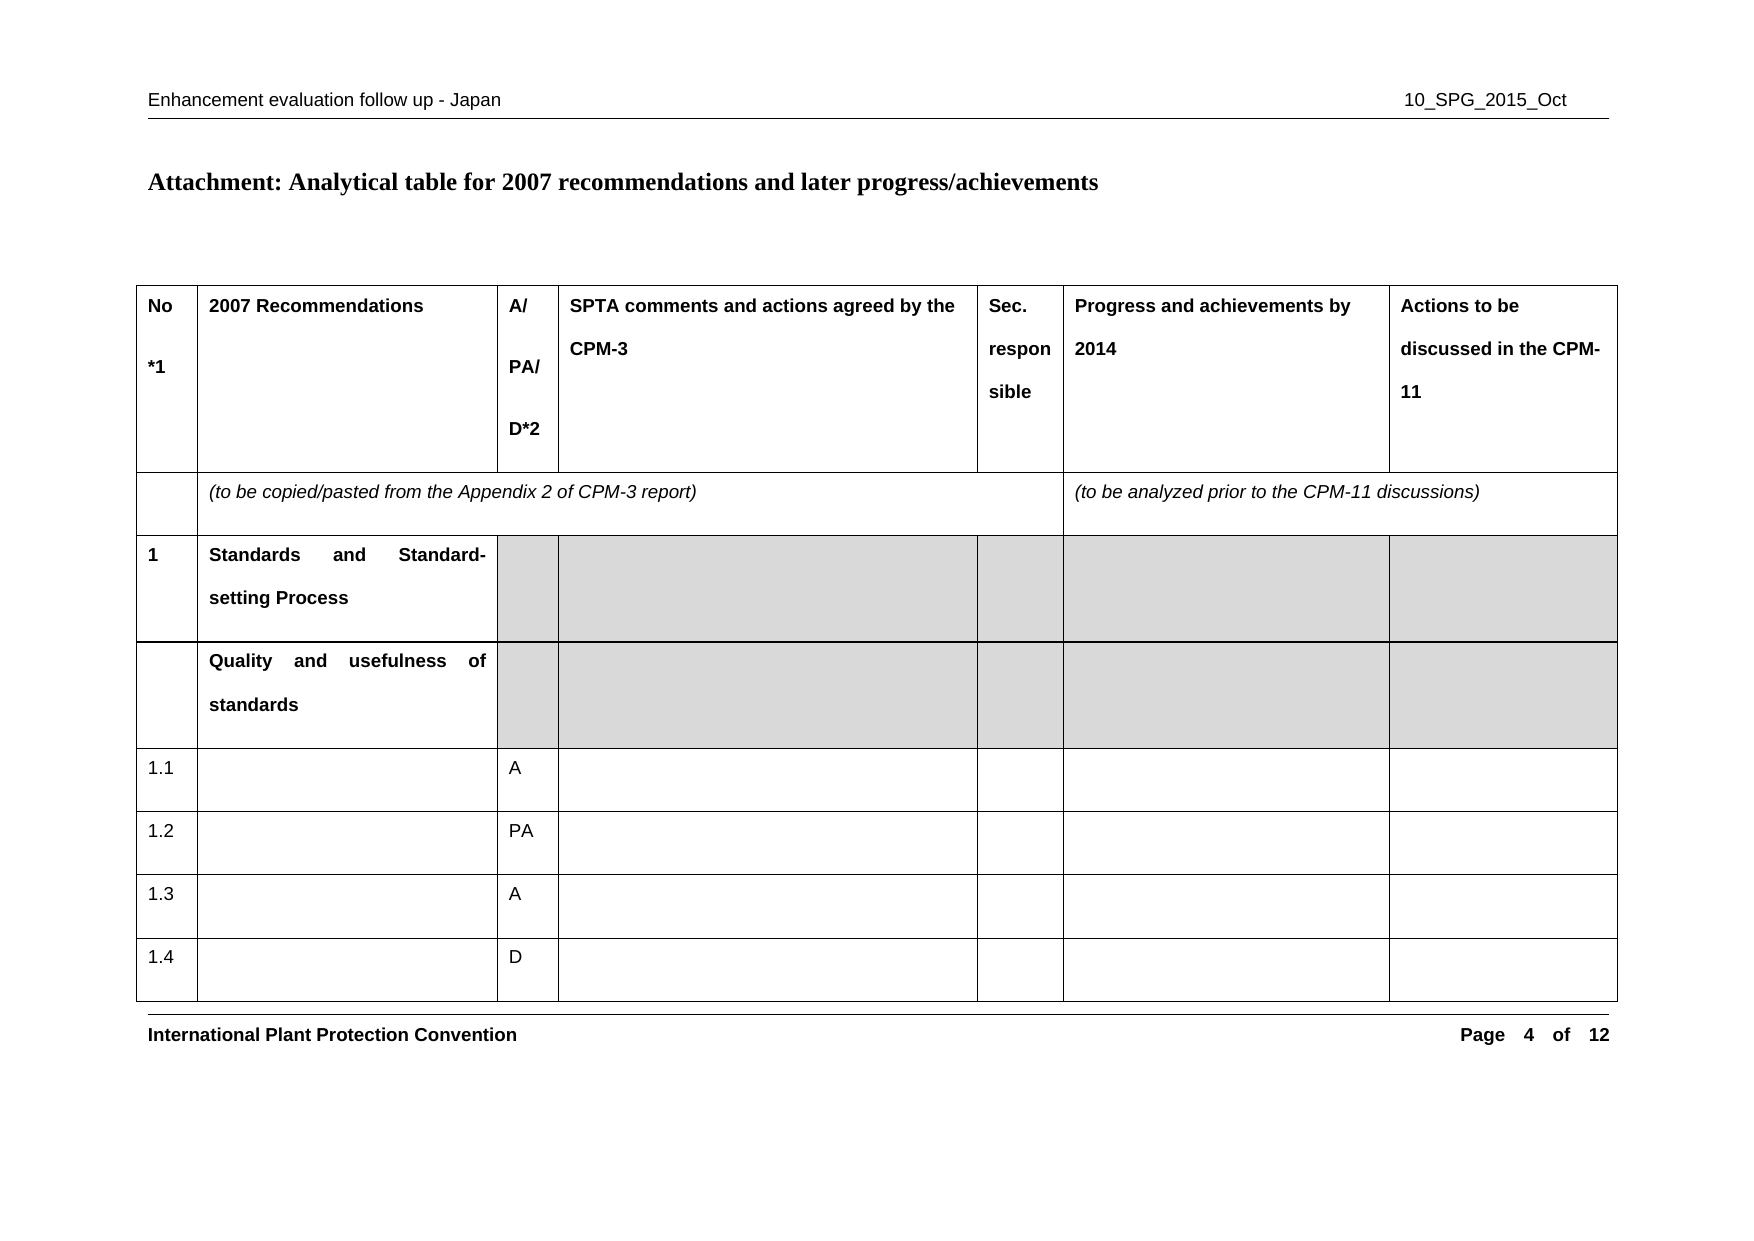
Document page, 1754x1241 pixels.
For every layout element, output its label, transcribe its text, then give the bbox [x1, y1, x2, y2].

table_cell [137, 473, 197, 535]
table_cell 1 [137, 536, 197, 641]
table_cell [198, 939, 497, 1001]
table_cell [498, 536, 558, 641]
table_cell [1390, 536, 1617, 641]
table_cell 1.3 [137, 875, 197, 937]
table_cell [1390, 875, 1617, 937]
table_header No *1 [137, 286, 197, 472]
table_cell [198, 812, 497, 874]
table_cell [978, 643, 1063, 748]
table_cell PA [498, 812, 558, 874]
table_cell [1064, 875, 1389, 937]
table_cell 1.4 [137, 939, 197, 1001]
table_cell [559, 643, 977, 748]
table_cell D [498, 939, 558, 1001]
table_cell [137, 643, 197, 748]
table_cell [978, 812, 1063, 874]
table_cell [1064, 536, 1389, 641]
table_cell [978, 536, 1063, 641]
table_cell Standards and Standard-setting Process [198, 536, 497, 641]
table_cell [559, 875, 977, 937]
table_cell [198, 875, 497, 937]
table_cell A [498, 749, 558, 811]
table_cell Quality and usefulness of standards [198, 643, 497, 748]
table_cell [559, 812, 977, 874]
table_cell [559, 536, 977, 641]
table_cell [498, 643, 558, 748]
table_cell [1064, 812, 1389, 874]
table_cell [1390, 812, 1617, 874]
table_header A/ PA/ D*2 [498, 286, 558, 472]
table_cell A [498, 875, 558, 937]
table_header Sec. responsible [978, 286, 1063, 472]
table_cell 1.1 [137, 749, 197, 811]
table_cell [978, 939, 1063, 1001]
table_cell [978, 875, 1063, 937]
table_cell (to be copied/pasted from the Appendix 2 of CPM-3 report) [198, 473, 1063, 535]
table_cell [1064, 643, 1389, 748]
table_cell (to be analyzed prior to the CPM-11 discussions) [1064, 473, 1617, 535]
table_header Progress and achievements by 2014 [1064, 286, 1389, 472]
table_cell 1.2 [137, 812, 197, 874]
table_header Actions to be discussed in the CPM-11 [1390, 286, 1617, 472]
table_cell [1390, 749, 1617, 811]
table_cell [559, 749, 977, 811]
table_cell [198, 749, 497, 811]
table_cell [1390, 643, 1617, 748]
table_header SPTA comments and actions agreed by the CPM-3 [559, 286, 977, 472]
table_cell [1064, 939, 1389, 1001]
text Attachment: Analytical table for 2007 recommendations and later progress/achievements [148, 162, 1606, 200]
table_header 2007 Recommendations [198, 286, 497, 472]
table_cell [1390, 939, 1617, 1001]
table_cell [559, 939, 977, 1001]
table_cell [978, 749, 1063, 811]
table_cell [1064, 749, 1389, 811]
